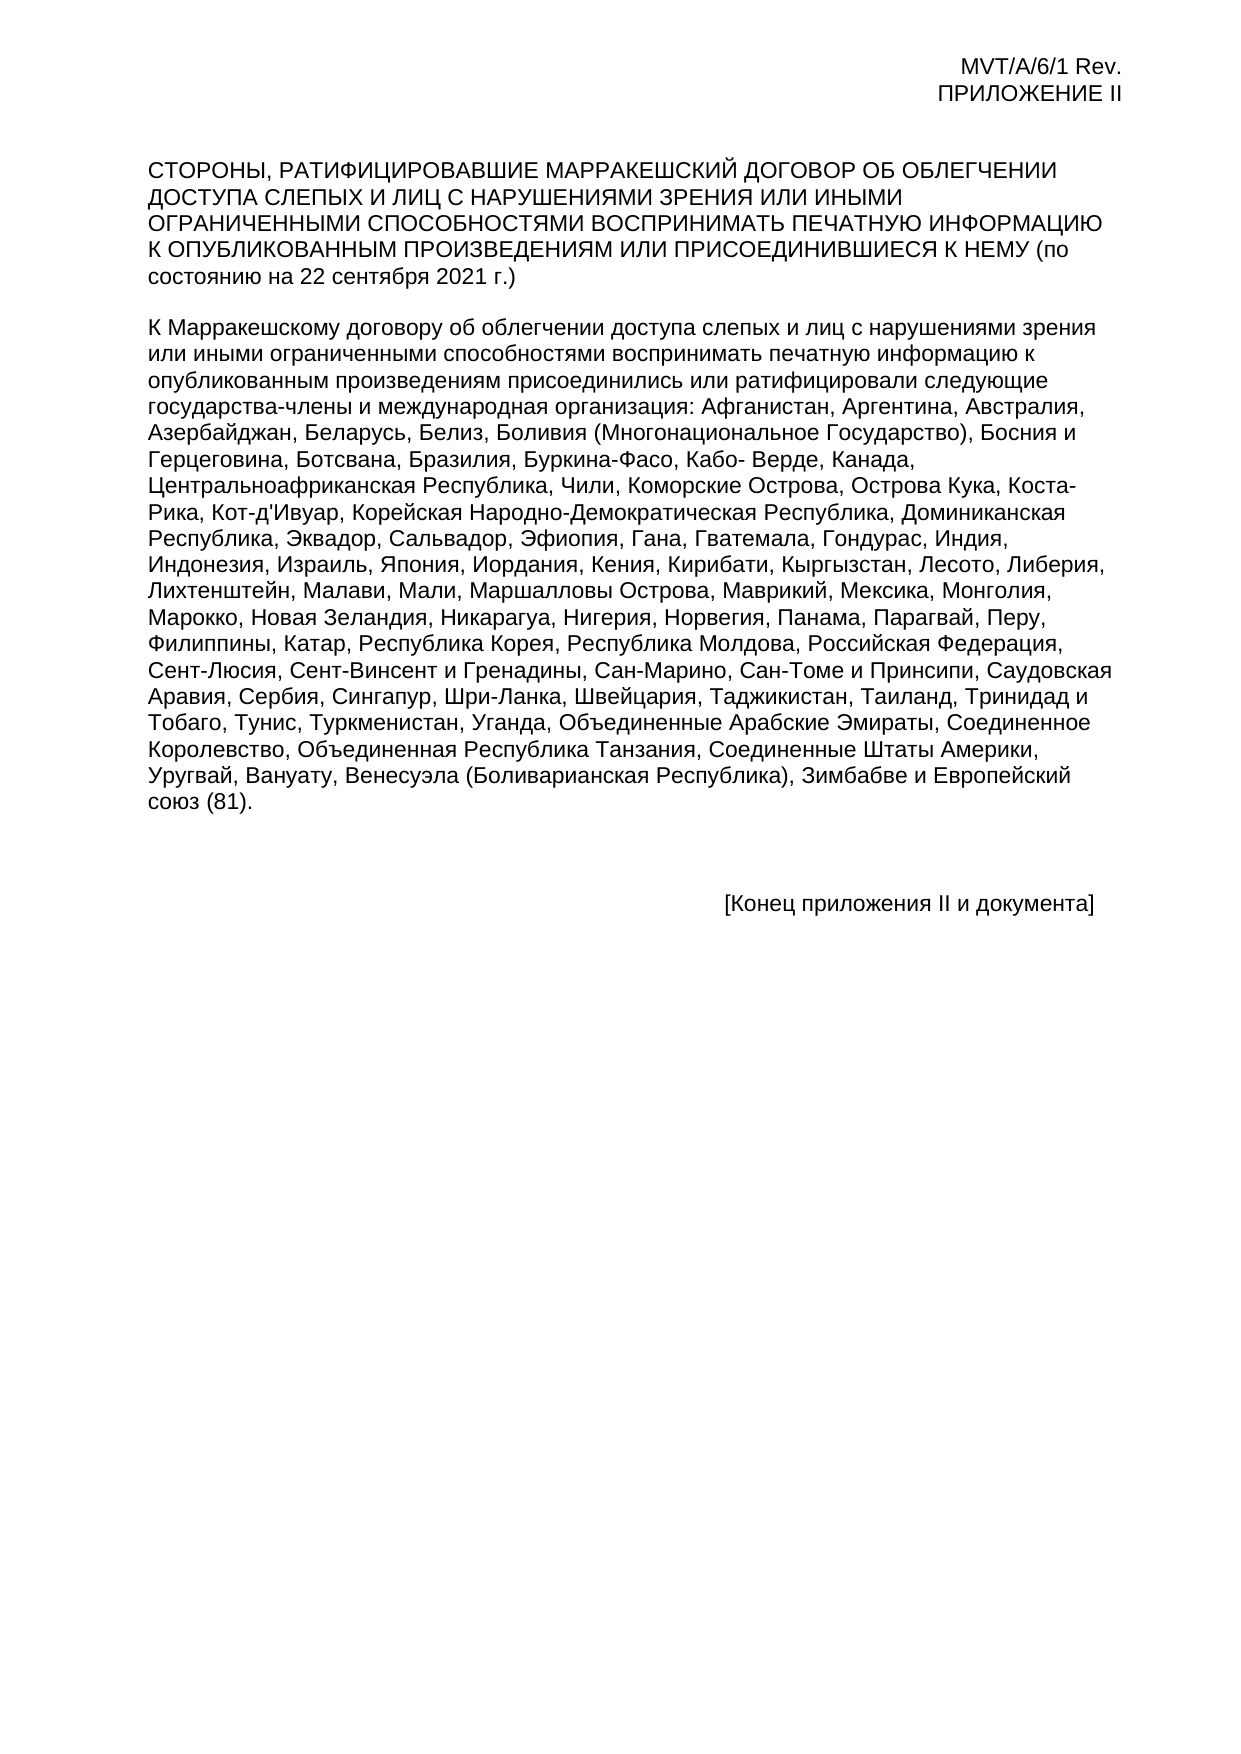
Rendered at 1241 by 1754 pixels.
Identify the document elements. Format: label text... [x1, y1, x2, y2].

text К Марракешскому договору об облегчении доступа слепых и лиц с нарушениями зрения или иными ограниченными способностями воспринимать печатную информацию к опубликованным произведениям присоединились или ратифицировали следующие государства-члены и международная организация: Афганистан, Аргентина, Австралия, Азербайджан, Беларусь, Белиз, Боливия (Многонациональное Государство), Босния и Герцеговина, Ботсвана, Бразилия, Буркина-Фасо, Кабо- Верде, Канада, Центральноафриканская Республика, Чили, Коморские Острова, Острова Кука, Коста-Рика, Кот-д'Ивуар, Корейская Народно-Демократическая Республика, Доминиканская Республика, Эквадор, Сальвадор, Эфиопия, Гана, Гватемала, Гондурас, Индия, Индонезия, Израиль, Япония, Иордания, Кения, Кирибати, Кыргызстан, Лесото, Либерия, Лихтенштейн, Малави, Мали, Маршалловы Острова, Маврикий, Мексика, Монголия, Марокко, Новая Зеландия, Никарагуа, Нигерия, Норвегия, Панама, Парагвай, Перу, Филиппины, Катар, Республика Корея, Республика Молдова, Российская Федерация, Сент-Люсия, Сент-Винсент и Гренадины, Сан-Марино, Сан-Томе и Принсипи, Саудовская Аравия, Сербия, Сингапур, Шри-Ланка, Швейцария, Таджикистан, Таиланд, Тринидад и Тобаго, Тунис, Туркменистан, Уганда, Объединенные Арабские Эмираты, Соединенное Королевство, Объединенная Республика Танзания, Соединенные Штаты Америки, Уругвай, Вануату, Венесуэла (Боливарианская Республика), Зимбабве и Европейский союз (81). [148, 314, 1122, 815]
text [Конец приложения II и документа] [724, 890, 1122, 917]
subtitle СТОРОНЫ, РАТИФИЦИРОВАВШИЕ МАРРАКЕШСКИЙ ДОГОВОР ОБ ОБЛЕГЧЕНИИ ДОСТУПА СЛЕПЫХ И ЛИЦ С НАРУШЕНИЯМИ ЗРЕНИЯ ИЛИ ИНЫМИ ОГРАНИЧЕННЫМИ СПОСОБНОСТЯМИ ВОСПРИНИМАТЬ ПЕЧАТНУЮ ИНФОРМАЦИЮ К ОПУБЛИКОВАННЫМ ПРОИЗВЕДЕНИЯМ ИЛИ ПРИСОЕДИНИВШИЕСЯ К НЕМУ (по состоянию на 22 сентября 2021 г.) [148, 157, 1122, 289]
